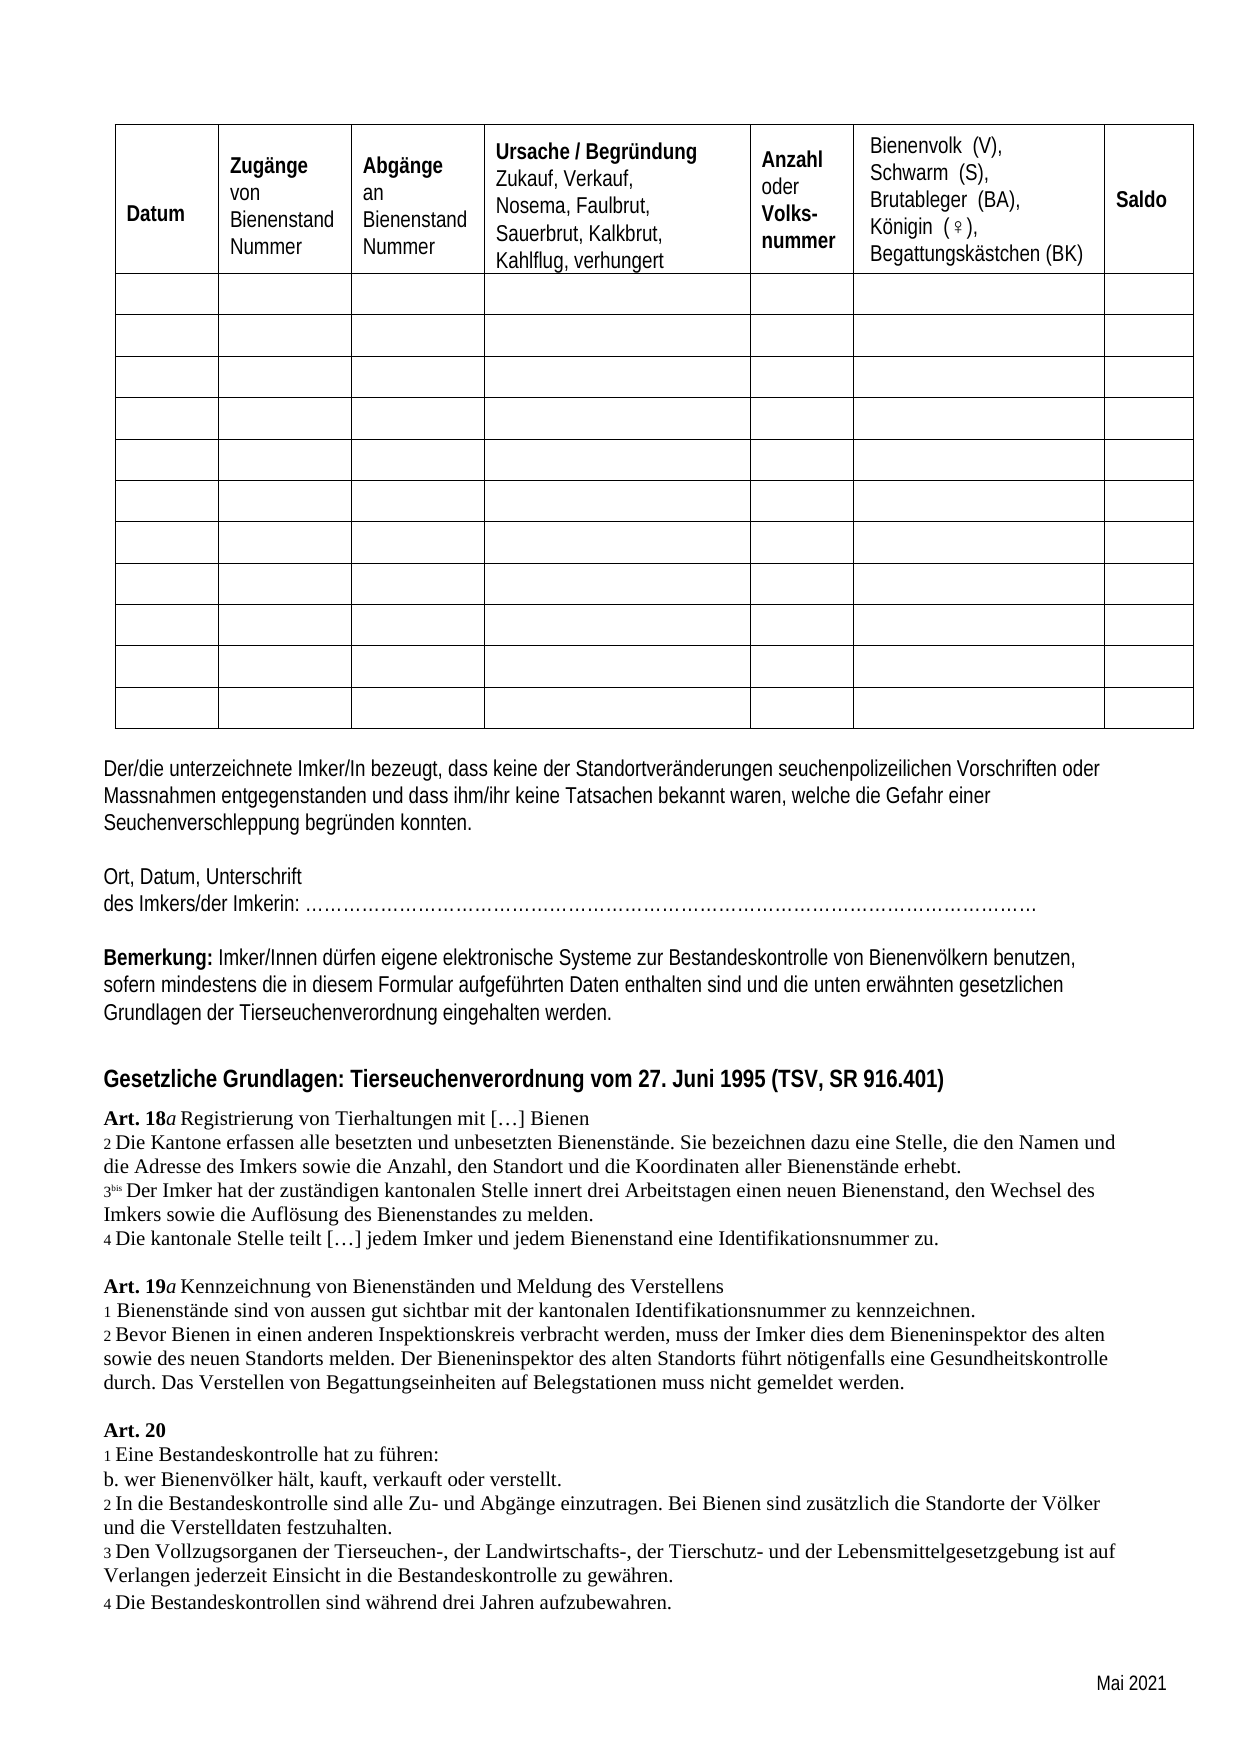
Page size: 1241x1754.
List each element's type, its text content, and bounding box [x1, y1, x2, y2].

table_cell [751, 646, 853, 687]
text Bemerkung: Imker/Innen dürfen eigene elektronische Systeme zur Bestandeskontrolle von Bienenvölkern benutzen, sofern mindestens die in diesem Formular aufgeführten Daten enthalten sind und die unten erwähnten gesetzlichen Grundlagen der Tierseuchenverordnung eingehalten werden. [103, 943, 1122, 1025]
table_cell [352, 274, 484, 314]
table_cell [116, 688, 218, 728]
table_cell [352, 481, 484, 521]
table_cell [854, 481, 1104, 521]
table_cell [219, 315, 351, 356]
text 2 Die Kantone erfassen alle besetzten und unbesetzten Bienenstände. Sie bezeichnen dazu eine Stelle, die den Namen und die Adresse des Imkers sowie die Anzahl, den Standort und die Koordinaten aller Bienenstände erhebt. [103, 1129, 1122, 1178]
text 3bis Der Imker hat der zuständigen kantonalen Stelle innert drei Arbeitstagen einen neuen Bienenstand, den Wechsel des Imkers sowie die Auflösung des Bienenstandes zu melden. [103, 1178, 1122, 1226]
table_cell [116, 605, 218, 645]
text Art. 18a Registrierung von Tierhaltungen mit […] Bienen [103, 1106, 1122, 1129]
table_cell [1105, 646, 1193, 687]
text b. wer Bienenvölker hält, kauft, verkauft oder verstellt. [103, 1466, 1122, 1491]
table_cell [1105, 315, 1193, 356]
text 2 Bevor Bienen in einen anderen Inspektionskreis verbracht werden, muss der Imker dies dem Bieneninspektor des alten sowie des neuen Standorts melden. Der Bieneninspektor des alten Standorts führt nötigenfalls eine Gesundheitskontrolle durch. Das Verstellen von Begattungseinheiten auf Belegstationen muss nicht gemeldet werden. [103, 1322, 1122, 1394]
table_header Zugänge von Bienenstand Nummer [219, 125, 351, 273]
text Art. 19a Kennzeichnung von Bienenständen und Meldung des Verstellens [103, 1274, 1122, 1298]
table_cell [219, 440, 351, 480]
table_cell [352, 605, 484, 645]
table_cell [352, 646, 484, 687]
table_cell [854, 688, 1104, 728]
table_cell [854, 605, 1104, 645]
text 3 Den Vollzugsorganen der Tierseuchen-, der Landwirtschafts-, der Tierschutz- und der Lebensmittelgesetzgebung ist auf Verlangen jederzeit Einsicht in die Bestandeskontrolle zu gewähren. [103, 1539, 1122, 1587]
table_cell [751, 398, 853, 438]
table_cell [116, 315, 218, 356]
table_cell [219, 481, 351, 521]
table_cell [854, 522, 1104, 562]
table_cell [352, 564, 484, 604]
table_cell [1105, 398, 1193, 438]
table_cell [352, 440, 484, 480]
text 1 Bienenstände sind von aussen gut sichtbar mit der kantonalen Identifikationsnummer zu kennzeichnen. [103, 1298, 1122, 1322]
table_cell [854, 274, 1104, 314]
table_cell [116, 274, 218, 314]
table_cell [751, 357, 853, 397]
table_cell [751, 274, 853, 314]
table_cell [751, 440, 853, 480]
table_cell [352, 357, 484, 397]
table_cell [485, 522, 750, 562]
text Gesetzliche Grundlagen: Tierseuchenverordnung vom 27. Juni 1995 (TSV, SR 916.401) [103, 1064, 1122, 1093]
table_cell [116, 440, 218, 480]
table_cell [219, 646, 351, 687]
table_cell [219, 522, 351, 562]
table_cell [219, 398, 351, 438]
text 4 Die kantonale Stelle teilt […] jedem Imker und jedem Bienenstand eine Identifikationsnummer zu. [103, 1226, 1122, 1250]
table_cell [485, 315, 750, 356]
text Ort, Datum, Unterschrift [103, 862, 1122, 889]
table_cell [1105, 274, 1193, 314]
table_header Saldo [1105, 125, 1193, 273]
table_cell [1105, 357, 1193, 397]
table_cell [485, 440, 750, 480]
table_cell [1105, 688, 1193, 728]
table_cell [751, 688, 853, 728]
table_cell [352, 315, 484, 356]
text 2 In die Bestandeskontrolle sind alle Zu- und Abgänge einzutragen. Bei Bienen sind zusätzlich die Standorte der Völker und die Verstelldaten festzuhalten. [103, 1491, 1122, 1539]
table_cell [751, 605, 853, 645]
table_cell [485, 646, 750, 687]
table_cell [352, 688, 484, 728]
table_cell [751, 481, 853, 521]
table_cell [1105, 481, 1193, 521]
table_cell [751, 315, 853, 356]
table_cell [116, 646, 218, 687]
table_header Anzahl oder Volks-nummer [751, 125, 853, 273]
table_cell [485, 398, 750, 438]
table_cell [854, 440, 1104, 480]
text des Imkers/der Imkerin: ……………………………………………………………………………………………………… [103, 889, 1122, 916]
table_cell [1105, 440, 1193, 480]
table_cell [854, 398, 1104, 438]
table_header Bienenvolk (V), Schwarm (S), Brutableger (BA), Königin (♀), Begattungskästchen (BK) [854, 125, 1104, 273]
table_header Ursache / Begründung Zukauf, Verkauf, Nosema, Faulbrut, Sauerbrut, Kalkbrut, Kahlflug, verhungert [485, 125, 750, 273]
table_cell [1105, 605, 1193, 645]
table_cell [854, 357, 1104, 397]
table_cell [219, 605, 351, 645]
table_cell [116, 522, 218, 562]
table_cell [219, 688, 351, 728]
table_cell [854, 646, 1104, 687]
table_cell [116, 357, 218, 397]
text 4 Die Bestandeskontrollen sind während drei Jahren aufzubewahren. [103, 1587, 1167, 1614]
text Der/die unterzeichnete Imker/In bezeugt, dass keine der Standortveränderungen seuchenpolizeilichen Vorschriften oder Massnahmen entgegenstanden und dass ihm/ihr keine Tatsachen bekannt waren, welche die Gefahr einer Seuchenverschleppung begründen konnten. [103, 754, 1181, 835]
table_cell [116, 398, 218, 438]
text 1 Eine Bestandeskontrolle hat zu führen: [103, 1442, 1122, 1466]
table_cell [219, 564, 351, 604]
table_cell [485, 357, 750, 397]
table_cell [485, 605, 750, 645]
table_cell [1105, 522, 1193, 562]
table_cell [751, 564, 853, 604]
table_cell [485, 481, 750, 521]
table_cell [352, 522, 484, 562]
table_cell [116, 564, 218, 604]
table_cell [485, 564, 750, 604]
table_cell [854, 315, 1104, 356]
table_cell [219, 357, 351, 397]
table_cell [485, 274, 750, 314]
table_cell [485, 688, 750, 728]
table_header Abgänge an Bienenstand Nummer [352, 125, 484, 273]
table_header Datum [116, 125, 218, 273]
table_cell [854, 564, 1104, 604]
table_cell [1105, 564, 1193, 604]
text Art. 20 [103, 1418, 1122, 1442]
table_cell [751, 522, 853, 562]
table_cell [116, 481, 218, 521]
table_cell [219, 274, 351, 314]
table_cell [352, 398, 484, 438]
